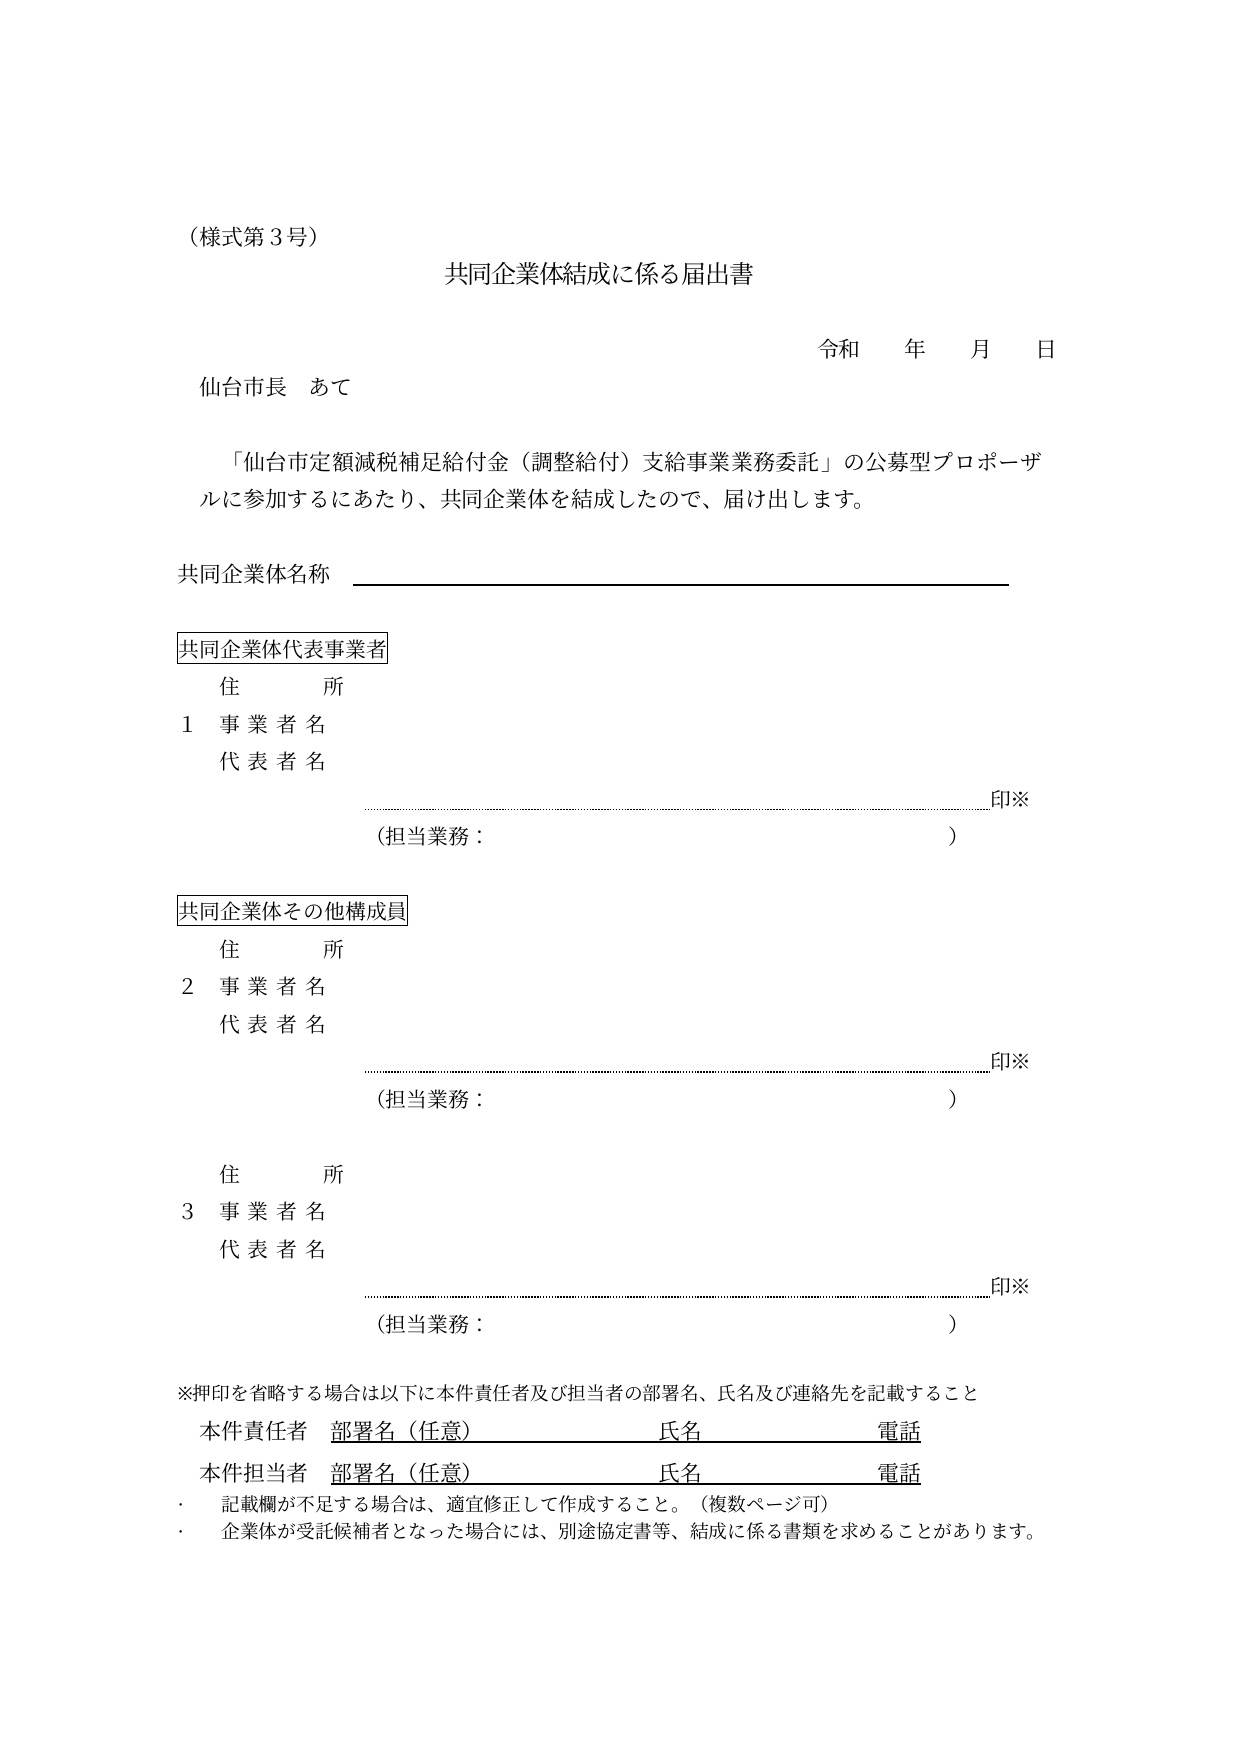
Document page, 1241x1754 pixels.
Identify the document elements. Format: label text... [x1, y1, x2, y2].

text 住 所 [177, 1154, 1022, 1192]
text ２ 事業者名 [177, 967, 1022, 1004]
text 本件責任者 部署名（任意） 氏名 電話 [177, 1406, 1063, 1448]
text 代表者名 [177, 1229, 1022, 1267]
list 記載欄が不足する場合は、適宜修正して作成すること。（複数ページ可） [177, 1489, 1022, 1517]
text 仙台市長 あて [177, 367, 1022, 404]
text 共同企業体結成に係る届出書 [177, 254, 1022, 292]
text 住 所 [177, 667, 1022, 704]
text （担当業務： ） [177, 1079, 1022, 1117]
text １ 事業者名 [177, 704, 1022, 742]
list 企業体が受託候補者となった場合には、別途協定書等、結成に係る書類を求めることがあります。 [177, 1517, 1063, 1543]
text ３ 事業者名 [177, 1192, 1022, 1229]
text 「仙台市定額減税補足給付金（調整給付）支給事業業務委託」の公募型プロポーザルに参加するにあたり、共同企業体を結成したので、届け出します。 [199, 442, 1043, 517]
text 住 所 [177, 929, 1022, 967]
text （担当業務： ） [177, 1304, 1022, 1342]
text ※押印を省略する場合は以下に本件責任者及び担当者の部署名、氏名及び連絡先を記載すること [177, 1379, 1063, 1406]
text 代表者名 [177, 742, 1022, 779]
text （様式第３号） [177, 217, 1063, 254]
text 共同企業体その他構成員 [177, 892, 1022, 929]
text 印※ [177, 779, 1057, 817]
text 印※ [177, 1042, 1057, 1079]
text （担当業務： ） [177, 817, 1022, 854]
text 代表者名 [177, 1004, 1022, 1042]
text 印※ [177, 1267, 1057, 1304]
text 令和 年 月 日 [177, 329, 1057, 367]
text 共同企業体代表事業者 [177, 629, 1022, 667]
text 共同企業体名称 [177, 554, 1022, 592]
text 本件担当者 部署名（任意） 氏名 電話 [177, 1448, 1063, 1489]
